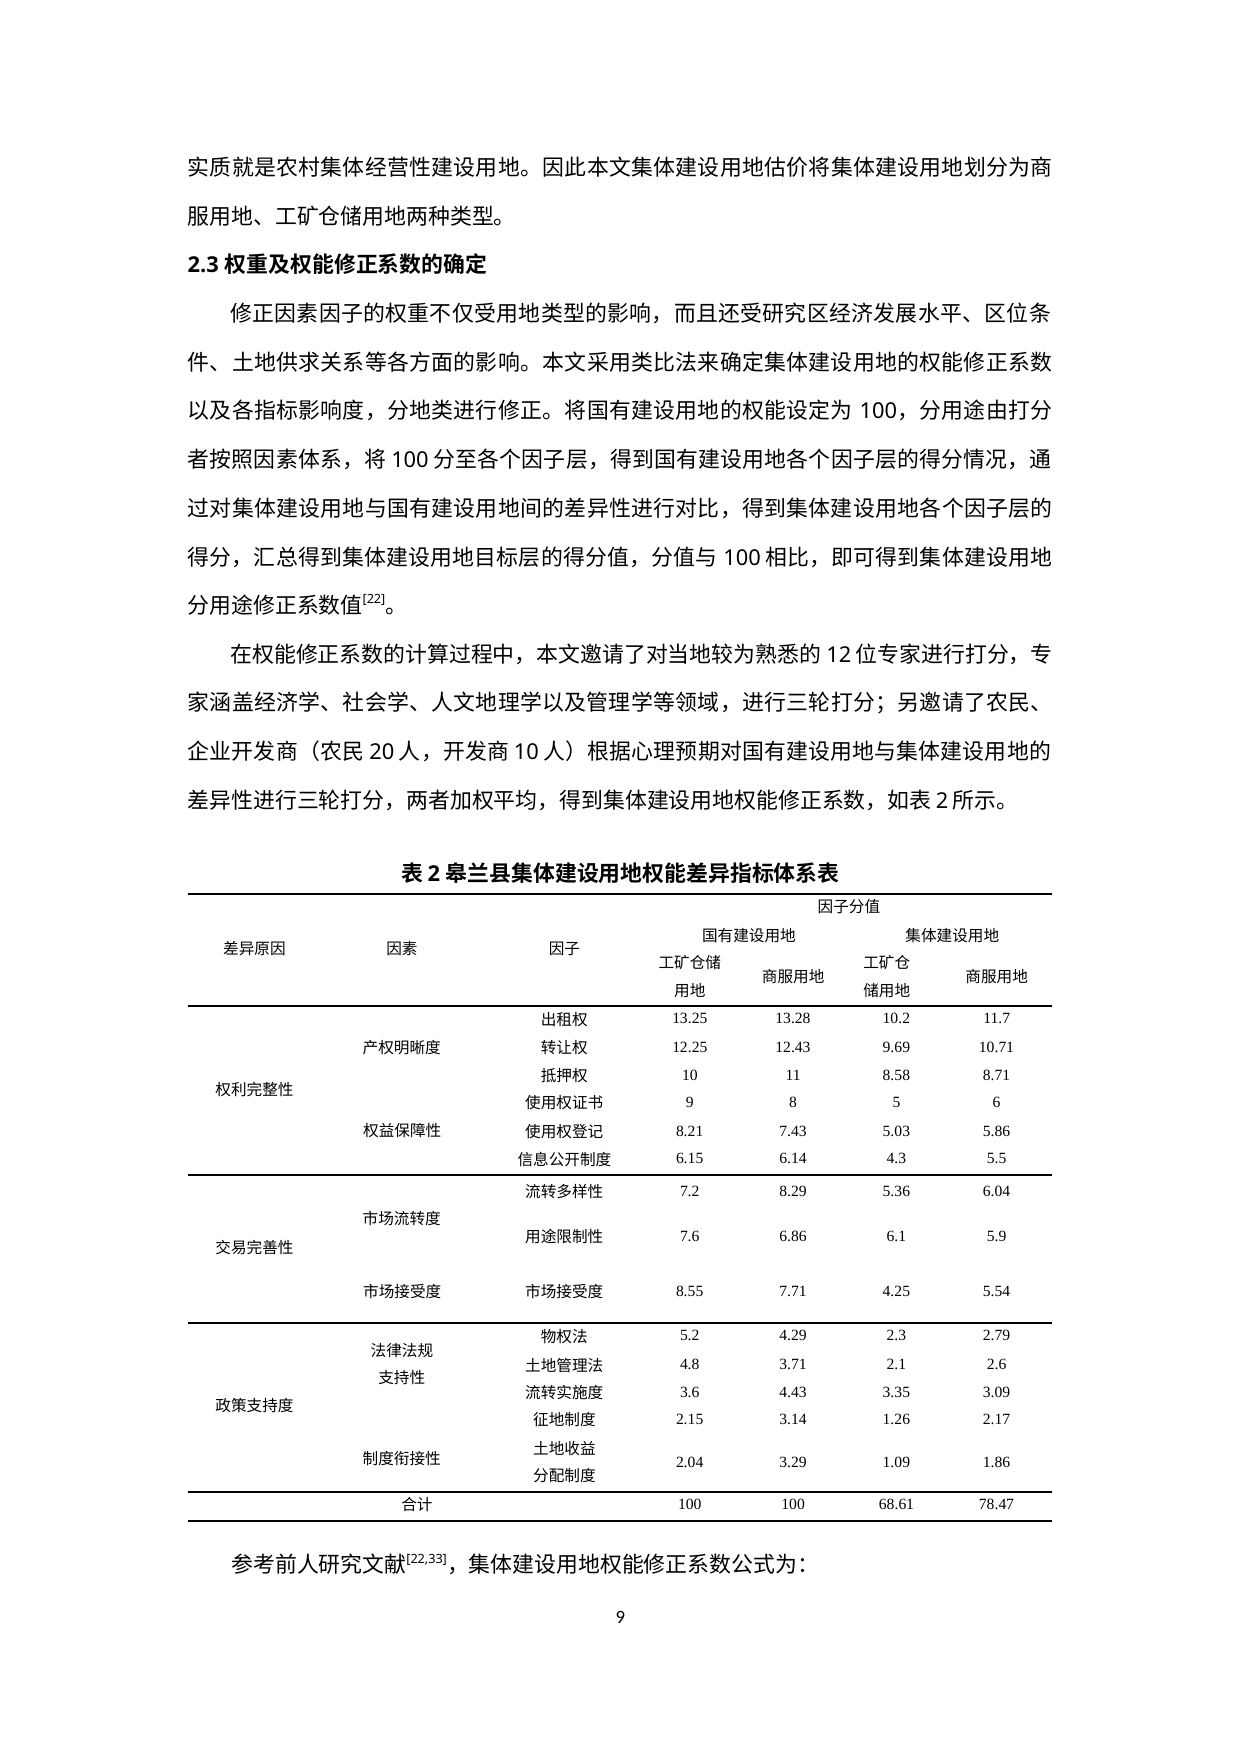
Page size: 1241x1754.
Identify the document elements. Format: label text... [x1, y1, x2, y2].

table_cell 2.15 [645, 1408, 734, 1435]
table_cell 10 [645, 1063, 734, 1091]
table_cell 2.79 [941, 1324, 1052, 1351]
table_cell 合计 [188, 1493, 645, 1520]
table_cell 12.43 [734, 1034, 852, 1063]
table_cell 3.35 [852, 1380, 941, 1408]
table_cell 5.9 [941, 1211, 1052, 1264]
table_cell 政策支持度 [188, 1324, 320, 1491]
table_cell 9 [645, 1091, 734, 1118]
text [187, 150, 1053, 231]
table_cell 产权明晰度 [320, 1007, 483, 1091]
table_cell 制度衔接性 [320, 1408, 483, 1491]
table_cell 2.04 [645, 1435, 734, 1491]
table_cell 100 [645, 1493, 734, 1520]
table_cell 3.09 [941, 1380, 1052, 1408]
table_cell 7.71 [734, 1264, 852, 1322]
table_cell 8.21 [645, 1118, 734, 1147]
table_cell 6.14 [734, 1147, 852, 1174]
text 修正因素因子的权重不仅受用地类型的影响，而且还受研究区经济发展水平、区位条件、土地供求关系等各方面的影响。本文采用类比法来确定集体建设用地的权能修正系数以及各指标影响度，分地类进行修正。将国有建设用地的权能设定为100，分用途由打分者按照因素体系，将100分至各个因子层，得到国有建设用地各个因子层的得分情况，通过对集体建设用地与国有建设用地间的差异性进行对比，得到集体建设用地各个因子层的得分，汇总得到集体建设用地目标层的得分值，分值与100相比，即可得到集体建设用地分用途修正系数值[22]。 [187, 295, 1053, 620]
table_cell 7.2 [645, 1176, 734, 1211]
table_cell 6.15 [645, 1147, 734, 1174]
table_cell 转让权 [483, 1034, 645, 1063]
table_cell 信息公开制度 [483, 1147, 645, 1174]
table_cell 4.25 [852, 1264, 941, 1322]
table_cell 5.36 [852, 1176, 941, 1211]
table_cell 市场接受度 [483, 1264, 645, 1322]
table_cell 抵押权 [483, 1063, 645, 1091]
table_cell 2.17 [941, 1408, 1052, 1435]
table_cell 工矿仓储用地 [645, 951, 734, 1005]
table_cell 2.1 [852, 1351, 941, 1380]
table_cell 8.55 [645, 1264, 734, 1322]
table_cell 8.71 [941, 1063, 1052, 1091]
table_cell 物权法 [483, 1324, 645, 1351]
table_cell 集体建设用地 [852, 922, 1052, 951]
table_cell 1.09 [852, 1435, 941, 1491]
table_cell 4.43 [734, 1380, 852, 1408]
table_cell 5 [852, 1091, 941, 1118]
table_cell 11 [734, 1063, 852, 1091]
table_cell 4.8 [645, 1351, 734, 1380]
table_cell 出租权 [483, 1007, 645, 1034]
table_cell 商服用地 [941, 951, 1052, 1005]
text 2.3 权重及权能修正系数的确定 [187, 247, 1053, 279]
table_cell 流转实施度 [483, 1380, 645, 1408]
table_cell 6.86 [734, 1211, 852, 1264]
table_cell 差异原因 [188, 895, 320, 1005]
table_cell 6.04 [941, 1176, 1052, 1211]
table_cell 8.58 [852, 1063, 941, 1091]
table_cell 8.29 [734, 1176, 852, 1211]
table_cell 3.6 [645, 1380, 734, 1408]
table_cell 5.2 [645, 1324, 734, 1351]
table_cell 国有建设用地 [645, 922, 852, 951]
table_cell 权益保障性 [320, 1091, 483, 1174]
table_cell 商服用地 [734, 951, 852, 1005]
table_cell 市场接受度 [320, 1264, 483, 1322]
table_cell 土地管理法 [483, 1351, 645, 1380]
table_cell 使用权证书 [483, 1091, 645, 1118]
table_cell 4.3 [852, 1147, 941, 1174]
table_cell 5.86 [941, 1118, 1052, 1147]
table_cell 10.2 [852, 1007, 941, 1034]
table_cell 7.6 [645, 1211, 734, 1264]
table_cell 5.5 [941, 1147, 1052, 1174]
table_cell 6 [941, 1091, 1052, 1118]
table_cell 法律法规 支持性 [320, 1324, 483, 1408]
table_cell 13.25 [645, 1007, 734, 1034]
table_cell 13.28 [734, 1007, 852, 1034]
table_cell 3.14 [734, 1408, 852, 1435]
table_cell 6.1 [852, 1211, 941, 1264]
text 在权能修正系数的计算过程中，本文邀请了对当地较为熟悉的12位专家进行打分，专家涵盖经济学、社会学、人文地理学以及管理学等领域，进行三轮打分；另邀请了农民、企业开发商（农民20人，开发商10人）根据心理预期对国有建设用地与集体建设用地的差异性进行三轮打分，两者加权平均，得到集体建设用地权能修正系数，如表2所示。 [187, 636, 1053, 815]
table_cell 使用权登记 [483, 1118, 645, 1147]
table_cell 因子分值 [645, 895, 1052, 922]
table_cell 11.7 [941, 1007, 1052, 1034]
table_cell 权利完整性 [188, 1007, 320, 1174]
table_cell 因素 [320, 895, 483, 1005]
table_cell 用途限制性 [483, 1211, 645, 1264]
table_cell 5.03 [852, 1118, 941, 1147]
table_cell 2.3 [852, 1324, 941, 1351]
table_cell 1.26 [852, 1408, 941, 1435]
table_cell 5.54 [941, 1264, 1052, 1322]
table_cell 因子 [483, 895, 645, 1005]
table_cell 9.69 [852, 1034, 941, 1063]
table_cell 8 [734, 1091, 852, 1118]
table_cell 10.71 [941, 1034, 1052, 1063]
table_cell 2.6 [941, 1351, 1052, 1380]
table_header 表2 皋兰县集体建设用地权能差异指标体系表 [188, 856, 1052, 892]
table_cell 交易完善性 [188, 1176, 320, 1322]
table_cell 7.43 [734, 1118, 852, 1147]
table_cell 78.47 [941, 1493, 1052, 1520]
table_cell 12.25 [645, 1034, 734, 1063]
table_cell 工矿仓 储用地 [852, 951, 941, 1005]
table_cell 征地制度 [483, 1408, 645, 1435]
table_cell 3.29 [734, 1435, 852, 1491]
table_cell 100 [734, 1493, 852, 1520]
table_cell 流转多样性 [483, 1176, 645, 1211]
table_cell 68.61 [852, 1493, 941, 1520]
table_cell 土地收益 分配制度 [483, 1435, 645, 1491]
table_cell 1.86 [941, 1435, 1052, 1491]
text 参考前人研究文献[22,33]，集体建设用地权能修正系数公式为： [187, 1547, 1053, 1579]
table_cell 4.29 [734, 1324, 852, 1351]
table_cell 3.71 [734, 1351, 852, 1380]
table_cell 市场流转度 [320, 1176, 483, 1264]
